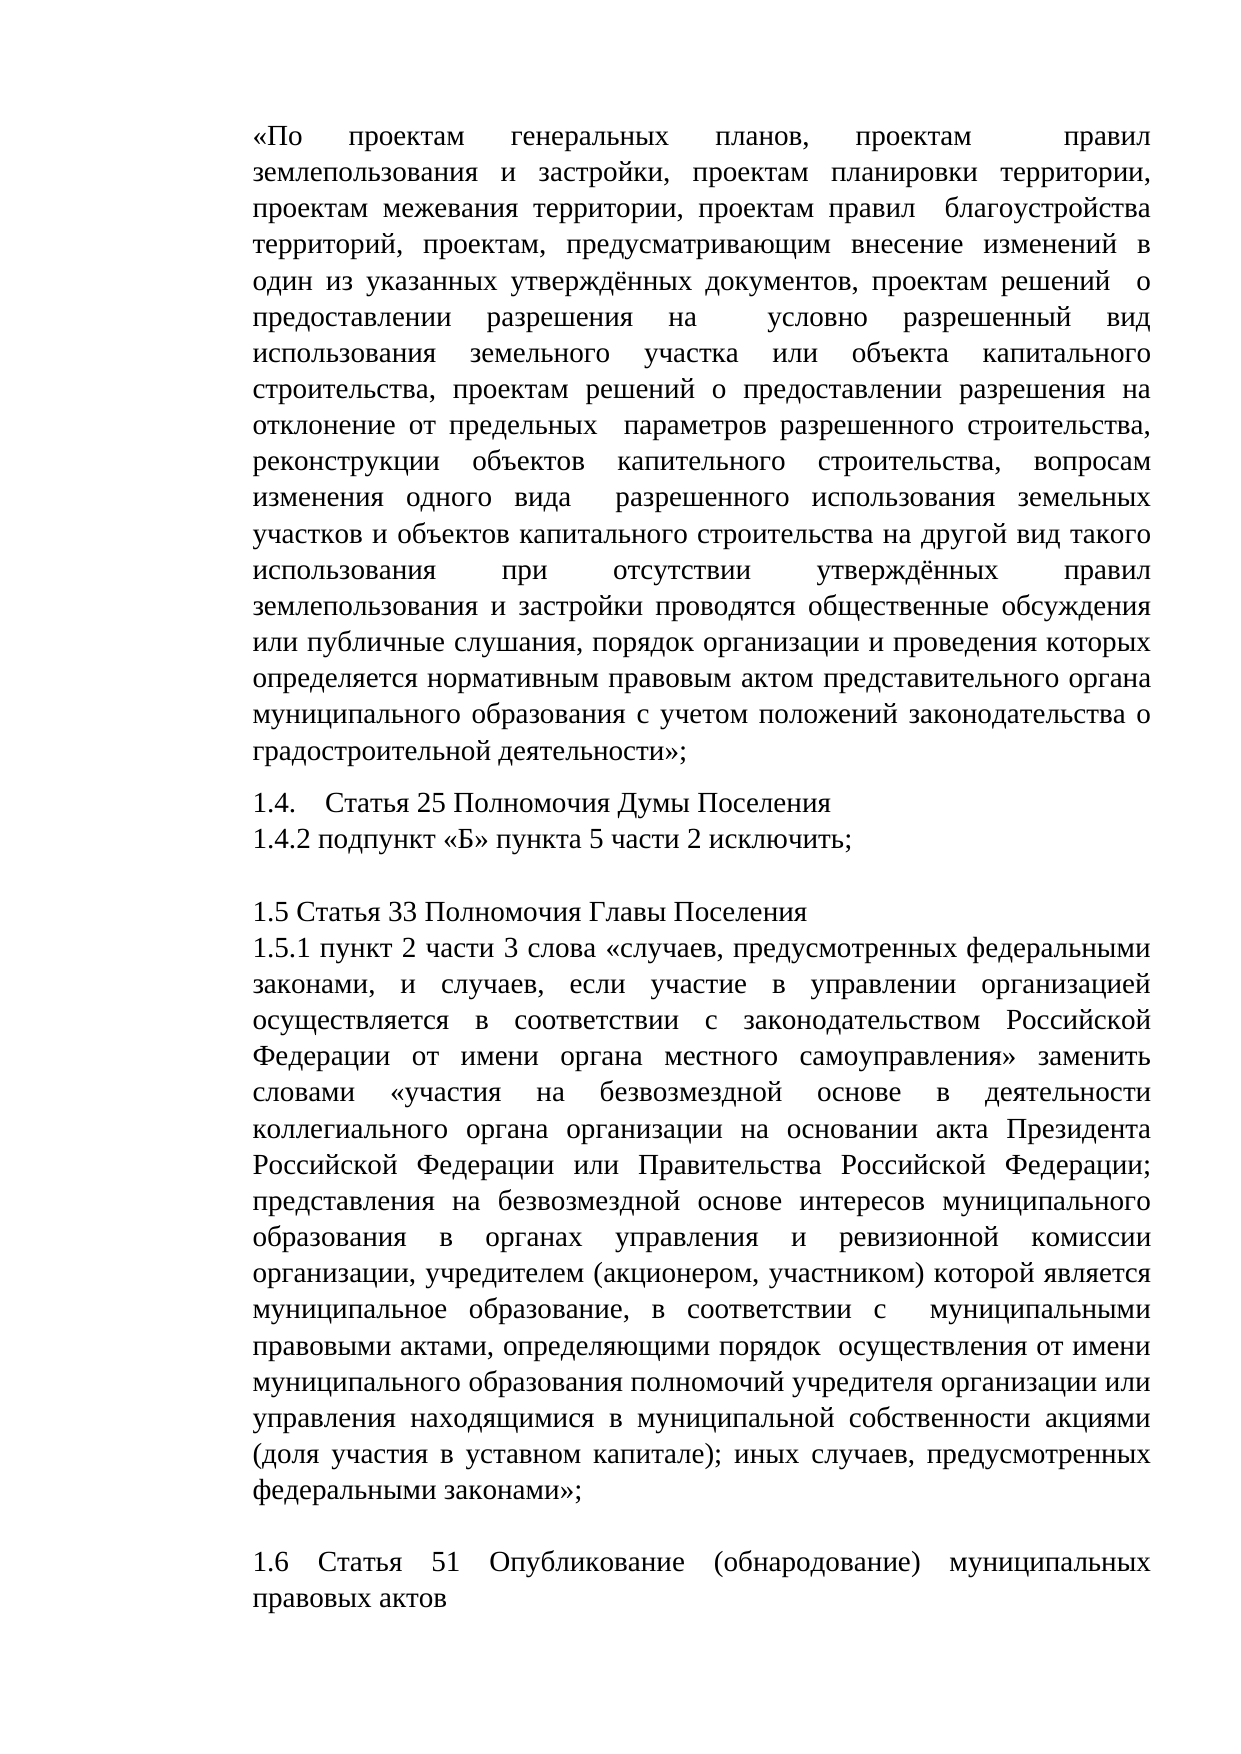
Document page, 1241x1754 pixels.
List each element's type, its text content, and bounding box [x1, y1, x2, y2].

list Статья 25 Полномочия Думы Поселения [252, 785, 1152, 819]
list 1.6 Статья 51 Опубликование (обнародование) муниципальных правовых актов [252, 1544, 1152, 1614]
list 1.4.2 подпункт «Б» пункта 5 части 2 исключить; [252, 822, 1152, 855]
list 1.5 Статья 33 Полномочия Главы Поселения [252, 894, 1152, 927]
text «По проектам генеральных планов, проектам правил землепользования и застройки, проектам планировки территории, проектам межевания территории, проектам правил благоустройства территорий, проектам, предусматривающим внесение изменений в один из указанных утверждённых документов, проектам решений о предоставлении разрешения на условно разрешенный вид использования земельного участка или объекта капитального строительства, проектам решений о предоставлении разрешения на отклонение от предельных параметров разрешенного строительства, реконструкции объектов капительного строительства, вопросам изменения одного вида разрешенного использования земельных участков и объектов капитального строительства на другой вид такого использования при отсутствии утверждённых правил землепользования и застройки проводятся общественные обсуждения или публичные слушания, порядок организации и проведения которых определяется нормативным правовым актом представительного органа муниципального образования с учетом положений законодательства о градостроительной деятельности»; [252, 118, 1152, 766]
list 1.5.1 пункт 2 части 3 слова «случаев, предусмотренных федеральными законами, и случаев, если участие в управлении организацией осуществляется в соответствии с законодательством Российской Федерации от имени органа местного самоуправления» заменить словами «участия на безвозмездной основе в деятельности коллегиального органа организации на основании акта Президента Российской Федерации или Правительства Российской Федерации; представления на безвозмездной основе интересов муниципального образования в органах управления и ревизионной комиссии организации, учредителем (акционером, участником) которой является муниципальное образование, в соответствии с муниципальными правовыми актами, определяющими порядок осуществления от имени муниципального образования полномочий учредителя организации или управления находящимися в муниципальной собственности акциями (доля участия в уставном капитале); иных случаев, предусмотренных федеральными законами»; [252, 930, 1152, 1506]
